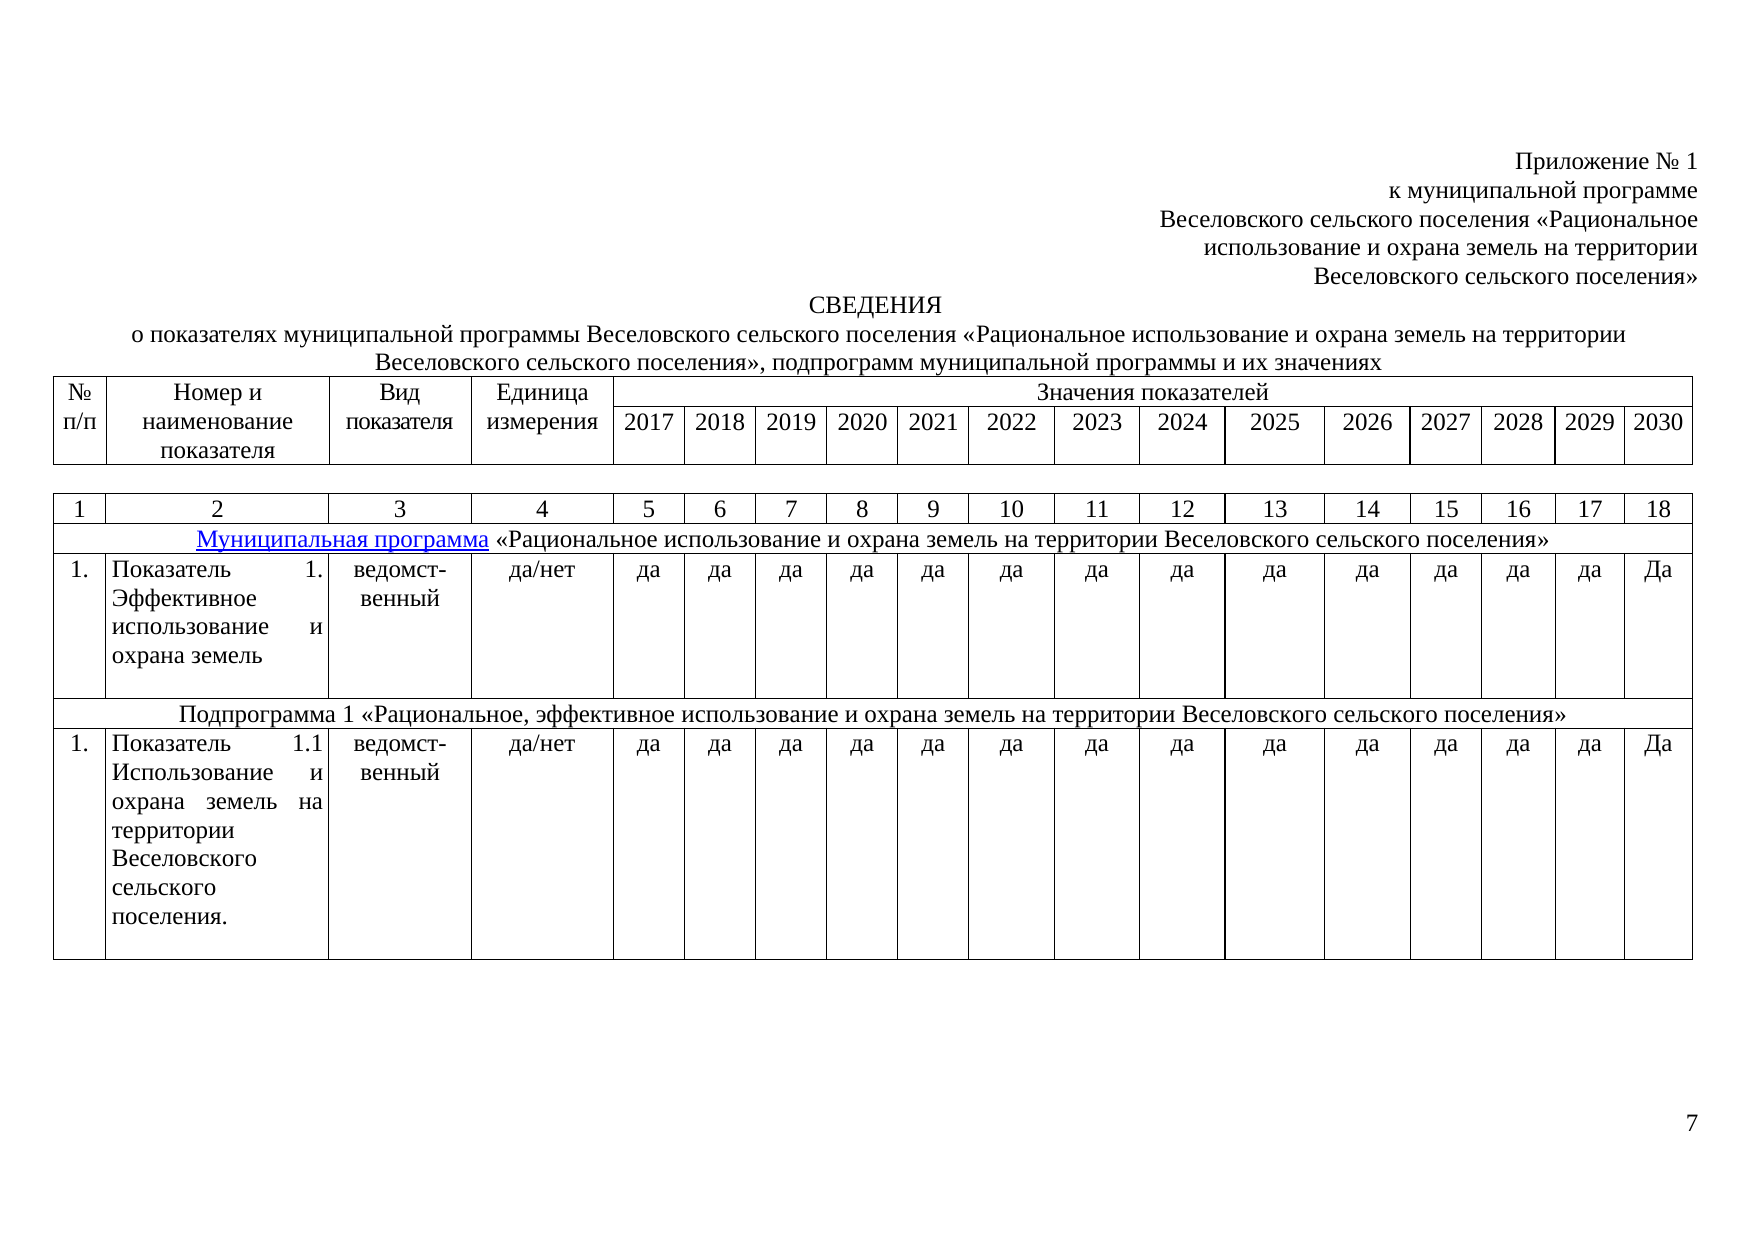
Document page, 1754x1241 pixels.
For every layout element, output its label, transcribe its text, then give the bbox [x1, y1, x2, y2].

table_header 15 [1411, 494, 1481, 523]
table_cell 2029 [1556, 407, 1624, 463]
table_cell да [969, 729, 1054, 958]
table_cell да [1482, 554, 1555, 698]
table_cell да/нет [472, 554, 613, 698]
table_cell Показатель 1.1 Использование и охрана земель на территории Веселовского сельского поселения. [106, 729, 328, 958]
table_header 8 [827, 494, 897, 523]
table_cell 2026 [1325, 407, 1409, 463]
table_cell 2023 [1055, 407, 1139, 463]
table_header № п/п [54, 377, 106, 463]
table_cell да [1482, 729, 1555, 958]
table_header 7 [756, 494, 826, 523]
table_cell да [1055, 554, 1139, 698]
table_cell да [898, 729, 968, 958]
table_cell 2025 [1226, 407, 1324, 463]
table_cell да [1140, 554, 1224, 698]
table_cell да [1556, 729, 1624, 958]
table_header 11 [1055, 494, 1139, 523]
table_cell Да [1625, 554, 1692, 698]
table_cell Да [1625, 729, 1692, 958]
table_header Вид показателя [330, 377, 471, 463]
table_cell да [685, 554, 755, 698]
table_cell да [1556, 554, 1624, 698]
table_cell да [1325, 554, 1410, 698]
table_cell да [827, 554, 897, 698]
table_cell 2028 [1482, 407, 1554, 463]
table_cell 2020 [827, 407, 897, 463]
table_cell да [1411, 729, 1481, 958]
table_header 3 [329, 494, 471, 523]
table_cell 2027 [1411, 407, 1481, 463]
table_cell да [756, 729, 826, 958]
table_header Единица измерения [472, 377, 613, 463]
table_cell Показатель 1. Эффективное использование и охрана земель [106, 554, 328, 698]
text Веселовского сельского поселения «Рациональное использование и охрана земель на территории Веселовского сельского поселения» [1078, 204, 1698, 290]
text Приложение № 1 [59, 146, 1698, 175]
table_header Номер и наименование показателя [107, 377, 329, 463]
table_cell да [614, 729, 684, 958]
table_header 16 [1482, 494, 1555, 523]
table_header 14 [1325, 494, 1410, 523]
table_cell 2021 [898, 407, 968, 463]
table_header 5 [614, 494, 684, 523]
table_cell да [614, 554, 684, 698]
table_header 18 [1625, 494, 1692, 523]
table_header 2 [106, 494, 328, 523]
table_cell да [898, 554, 968, 698]
table_header 4 [472, 494, 613, 523]
table_cell ведомст-венный [329, 554, 471, 698]
table_cell да [1411, 554, 1481, 698]
table_header 17 [1556, 494, 1624, 523]
table_cell 2024 [1140, 407, 1224, 463]
table_cell да [969, 554, 1054, 698]
table_header 9 [898, 494, 968, 523]
table_cell да [1226, 554, 1324, 698]
table_cell 1. [54, 729, 105, 958]
table_header 13 [1226, 494, 1324, 523]
table_cell Муниципальная программа «Рациональное использование и охрана земель на территории Веселовского сельского поселения» [54, 524, 1692, 553]
table_header 6 [685, 494, 755, 523]
table_cell да [1140, 729, 1224, 958]
table_cell 2030 [1625, 407, 1692, 463]
table_cell да [1325, 729, 1410, 958]
table_cell да [685, 729, 755, 958]
table_cell да [756, 554, 826, 698]
table_cell 1. [54, 554, 105, 698]
table_header 12 [1140, 494, 1224, 523]
table_header Значения показателей [614, 377, 1692, 406]
table_cell 2022 [969, 407, 1054, 463]
text к муниципальной программе [1078, 175, 1698, 204]
table_cell да [1226, 729, 1324, 958]
text СВЕДЕНИЯ о показателях муниципальной программы Веселовского сельского поселения «Рациональное использование и охрана земель на территории Веселовского сельского поселения», подпрограмм муниципальной программы и их значениях [59, 290, 1698, 376]
table_header 10 [969, 494, 1054, 523]
table_cell да/нет [472, 729, 613, 958]
table_cell 2017 [614, 407, 684, 463]
table_cell 2019 [756, 407, 826, 463]
table_cell ведомст-венный [329, 729, 471, 958]
table_cell да [1055, 729, 1139, 958]
table_cell Подпрограмма 1 «Рациональное, эффективное использование и охрана земель на территории Веселовского сельского поселения» [54, 699, 1692, 727]
table_cell да [827, 729, 897, 958]
table_cell 2018 [685, 407, 755, 463]
table_header 1 [54, 494, 105, 523]
